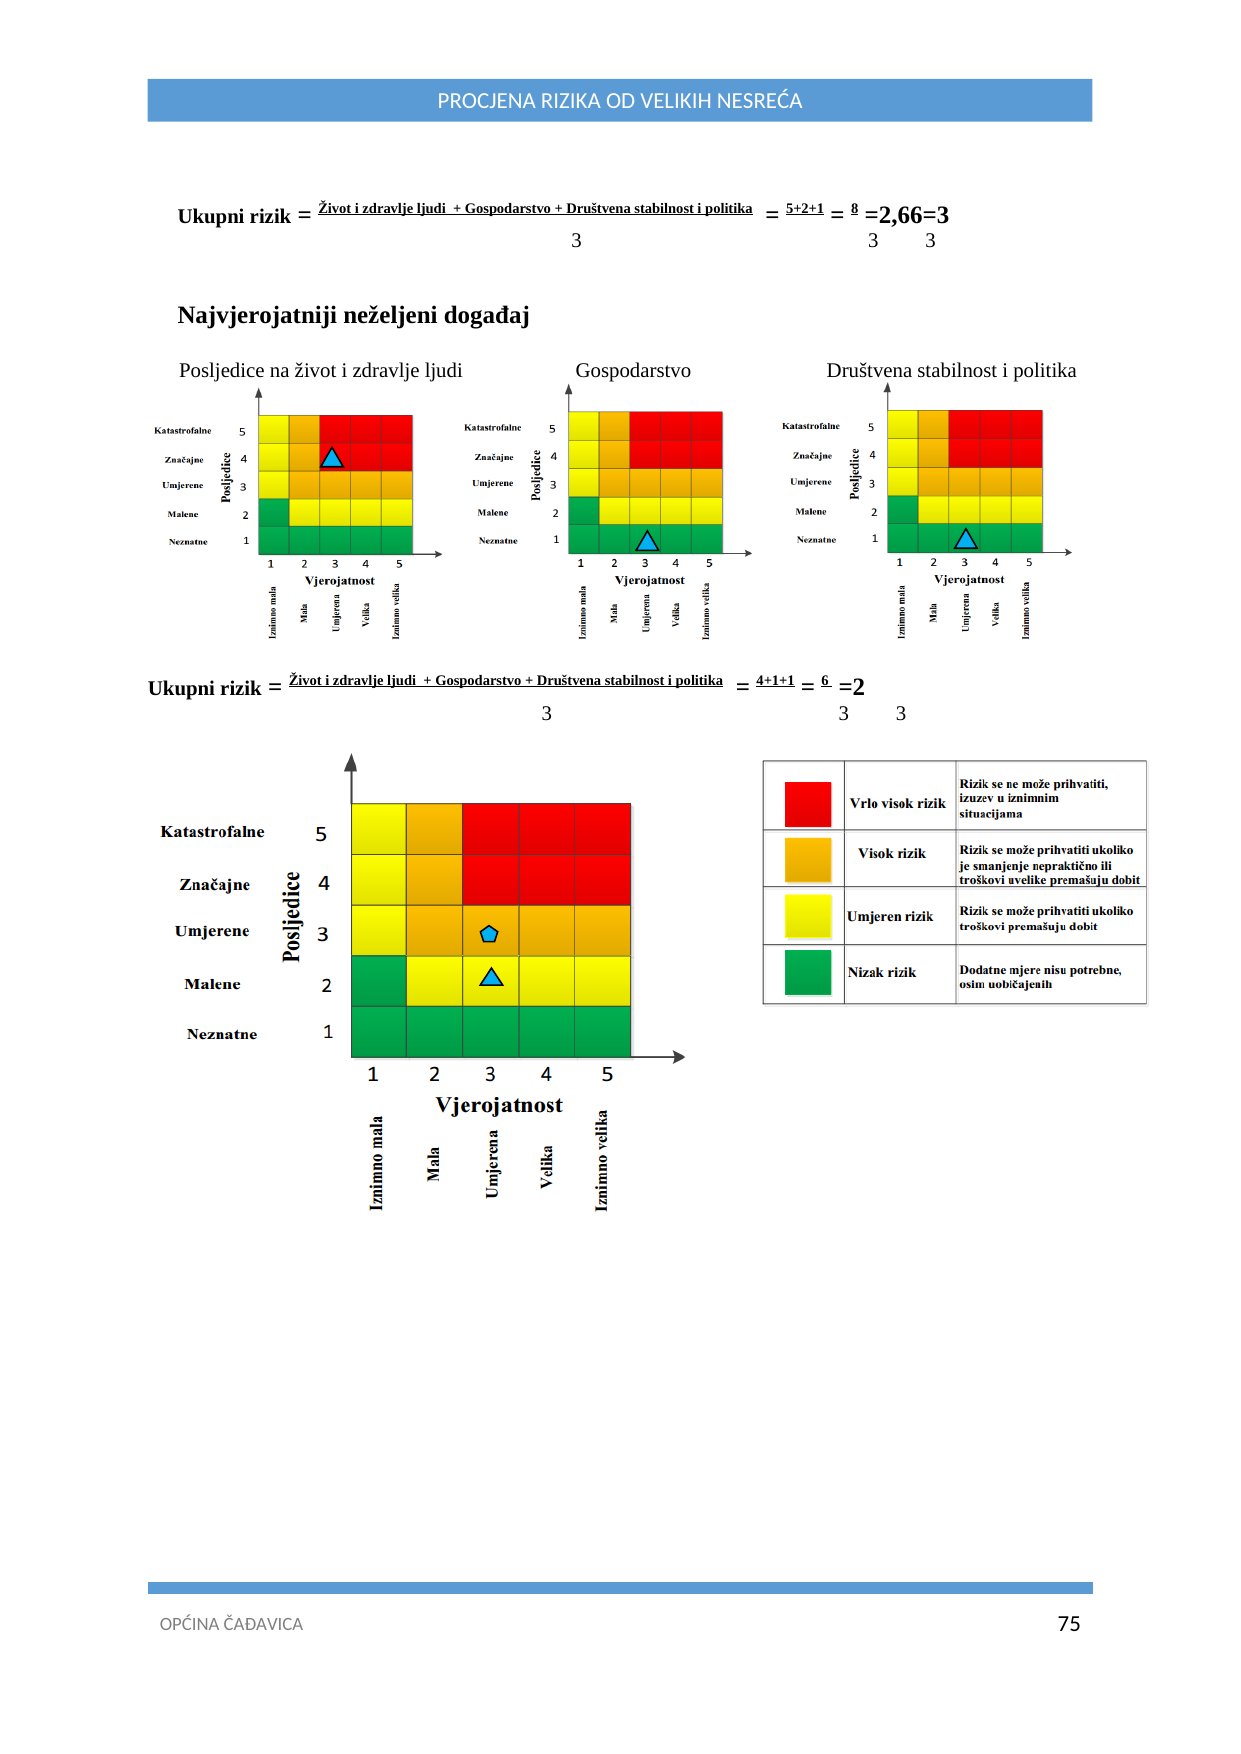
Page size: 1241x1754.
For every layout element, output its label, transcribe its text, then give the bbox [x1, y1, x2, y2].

text Ukupni rizik = Život i zdravlje ljudi + Gospodarstvo + Društvena stabilnost i politika = 4+1+1 = 6 =2 [148, 672, 1093, 701]
text 3 3 3 [177, 228, 1093, 252]
text Posljedice na život i zdravlje ljudi Gospodarstvo Društvena stabilnost i politika [148, 358, 1093, 382]
picture [147, 752, 1152, 1218]
picture [147, 387, 445, 643]
text Ukupni rizik = Život i zdravlje ljudi + Gospodarstvo + Društvena stabilnost i politika = 5+2+1 = 8 =2,66=3 [177, 200, 1093, 228]
text Najvjerojatniji neželjeni događaj [177, 300, 1093, 329]
picture [457, 383, 763, 643]
text 3 3 3 [148, 701, 1093, 724]
picture [775, 382, 1076, 643]
